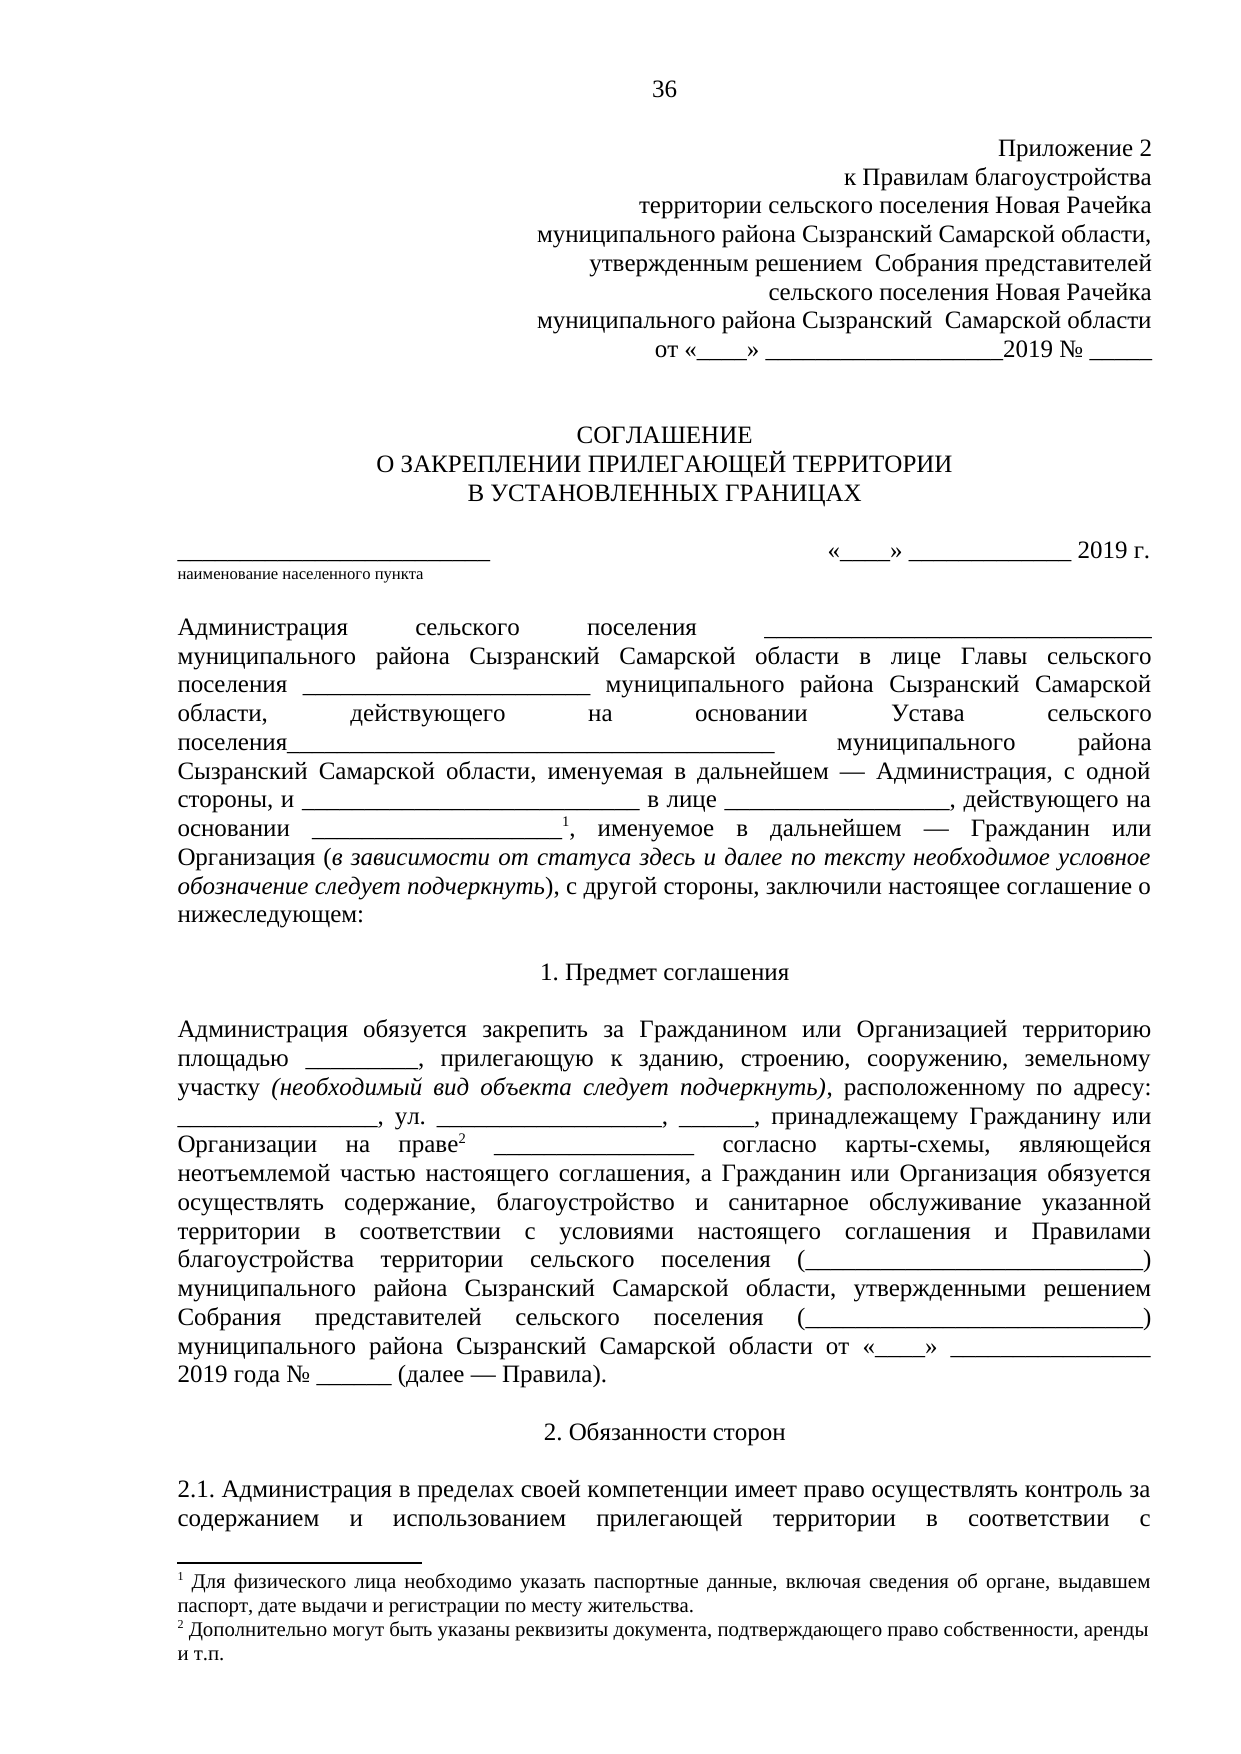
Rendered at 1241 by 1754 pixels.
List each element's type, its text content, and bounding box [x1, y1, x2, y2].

text территории сельского поселения Новая Рачейка [177, 190, 1152, 219]
text СОГЛАШЕНИЕ [177, 420, 1152, 449]
text В УСТАНОВЛЕННЫХ ГРАНИЦАХ [177, 478, 1152, 507]
text муниципального района Сызранский Самарской области [177, 305, 1152, 334]
text сельского поселения Новая Рачейка [177, 277, 1152, 305]
text Приложение 2 [177, 133, 1152, 162]
text О ЗАКРЕПЛЕНИИ ПРИЛЕГАЮЩЕЙ ТЕРРИТОРИИ [177, 449, 1152, 478]
text Администрация обязуется закрепить за Гражданином или Организацией территорию площадью _________, прилегающую к зданию, строению, сооружению, земельному участку (необходимый вид объекта следует подчеркнуть), расположенному по адресу: ________________, ул. __________________, ______, принадлежащему Гражданину или Организации на праве ________________ согласно карты-схемы, являющейся неотъемлемой частью настоящего соглашения, а Гражданин или Организация обязуется осуществлять содержание, благоустройство и санитарное обслуживание указанной территории в соответствии с условиями настоящего соглашения и Правилами благоустройства территории сельского поселения (___________________________) муниципального района Сызранский Самарской области, утвержденными решением Собрания представителей сельского поселения (___________________________) муниципального района Сызранский Самарской области от «____» ________________ 2019 года № ______ (далее — Правила). [177, 1014, 1152, 1388]
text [177, 1474, 1152, 1532]
text 1. Предмет соглашения [177, 957, 1152, 986]
text Администрация сельского поселения _______________________________ муниципального района Сызранский Самарской области в лице Главы сельского поселения _______________________ муниципального района Сызранский Самарской области, действующего на основании Устава сельского поселения_______________________________________ муниципального района Сызранский Самарской области, именуемая в дальнейшем — Администрация, с одной стороны, и ___________________________ в лице __________________, действующего на основании ____________________, именуемое в дальнейшем — Гражданин или Организация (в зависимости от статуса здесь и далее по тексту необходимое условное обозначение следует подчеркнуть), с другой стороны, заключили настоящее соглашение о нижеследующем: [177, 612, 1152, 928]
text наименование населенного пункта [177, 564, 1152, 583]
text муниципального района Сызранский Самарской области, [177, 219, 1152, 248]
text от «____» ___________________2019 № _____ [177, 334, 1152, 363]
text _________________________ «____» _____________ 2019 г. [177, 535, 1152, 564]
text к Правилам благоустройства [177, 162, 1152, 190]
text утвержденным решением Собрания представителей [177, 248, 1152, 277]
text 2. Обязанности сторон [177, 1417, 1152, 1446]
